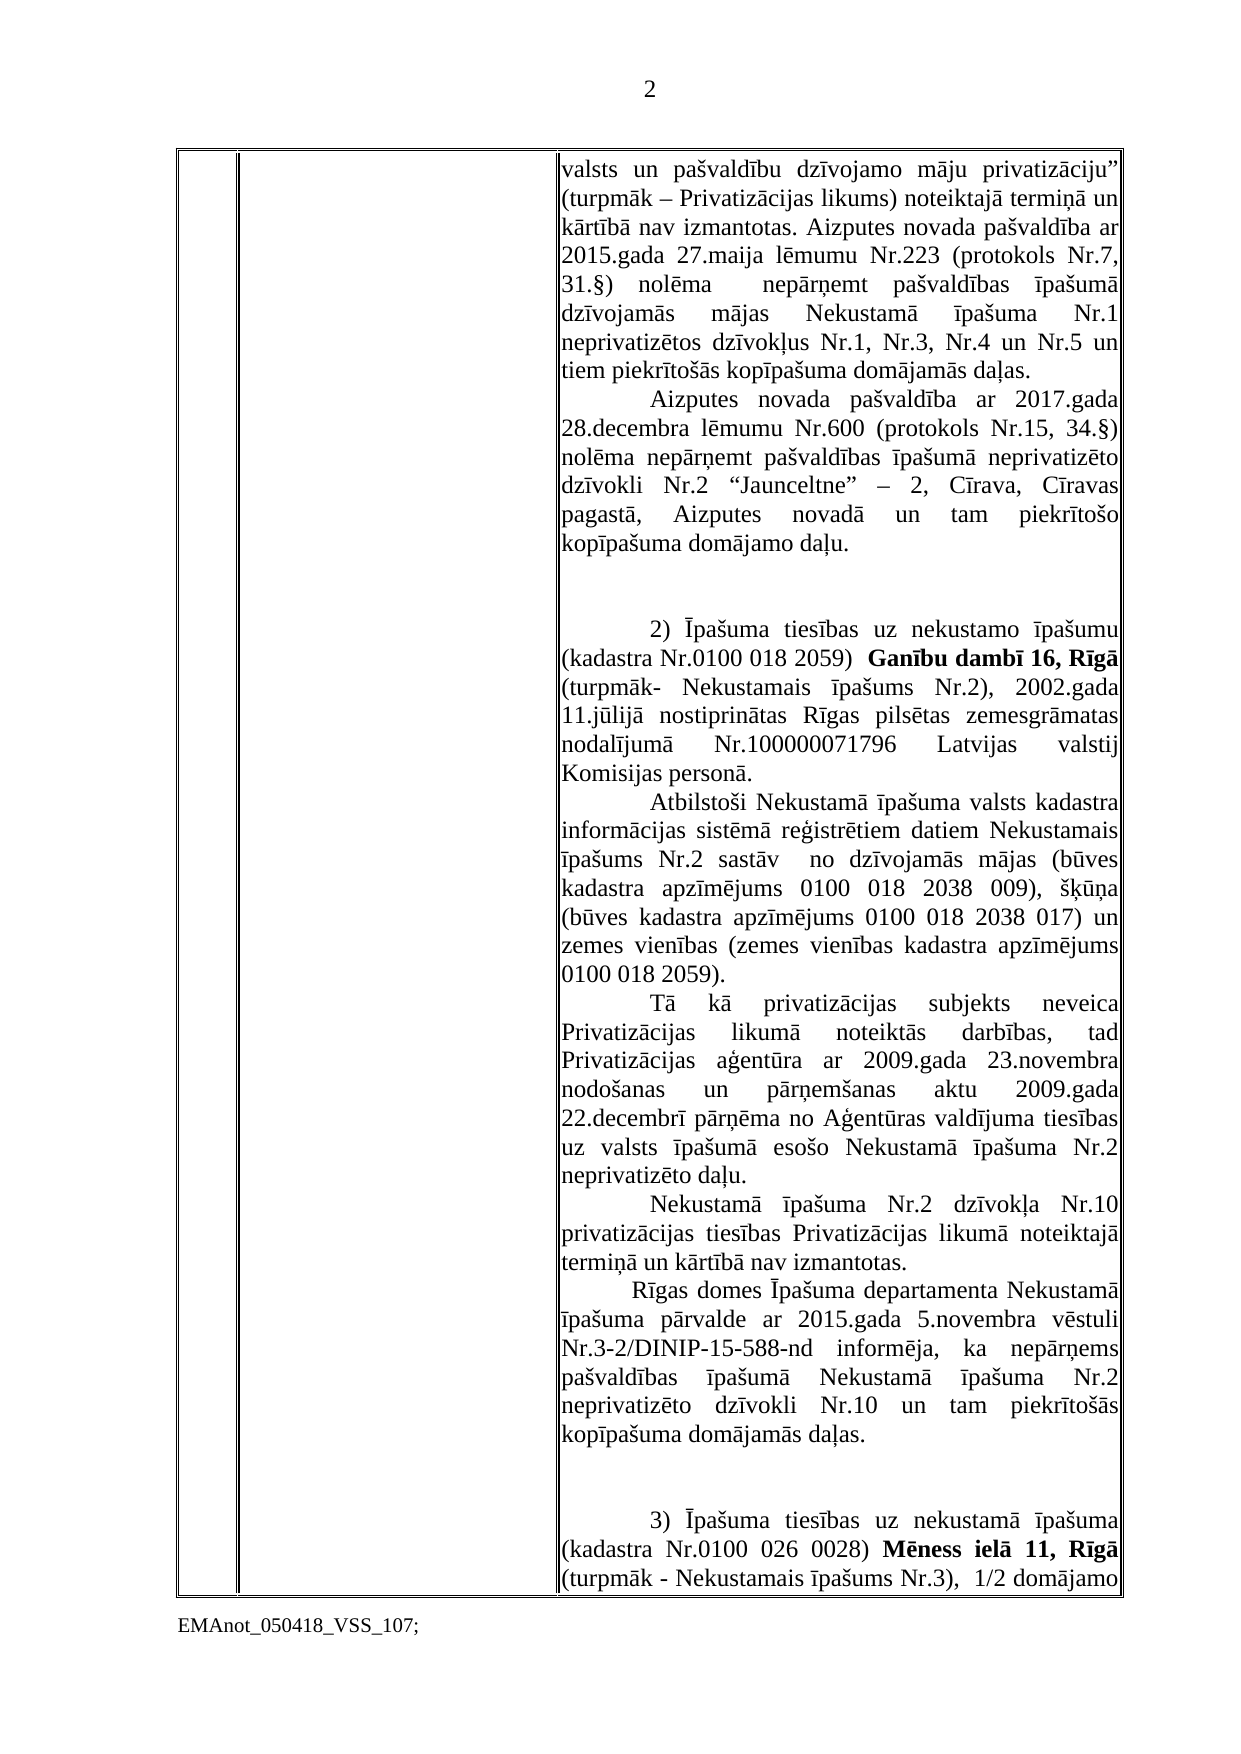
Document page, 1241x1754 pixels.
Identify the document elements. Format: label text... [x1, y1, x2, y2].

table_cell 2. [177, 149, 238, 1595]
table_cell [558, 151, 1120, 1595]
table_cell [238, 149, 558, 1595]
